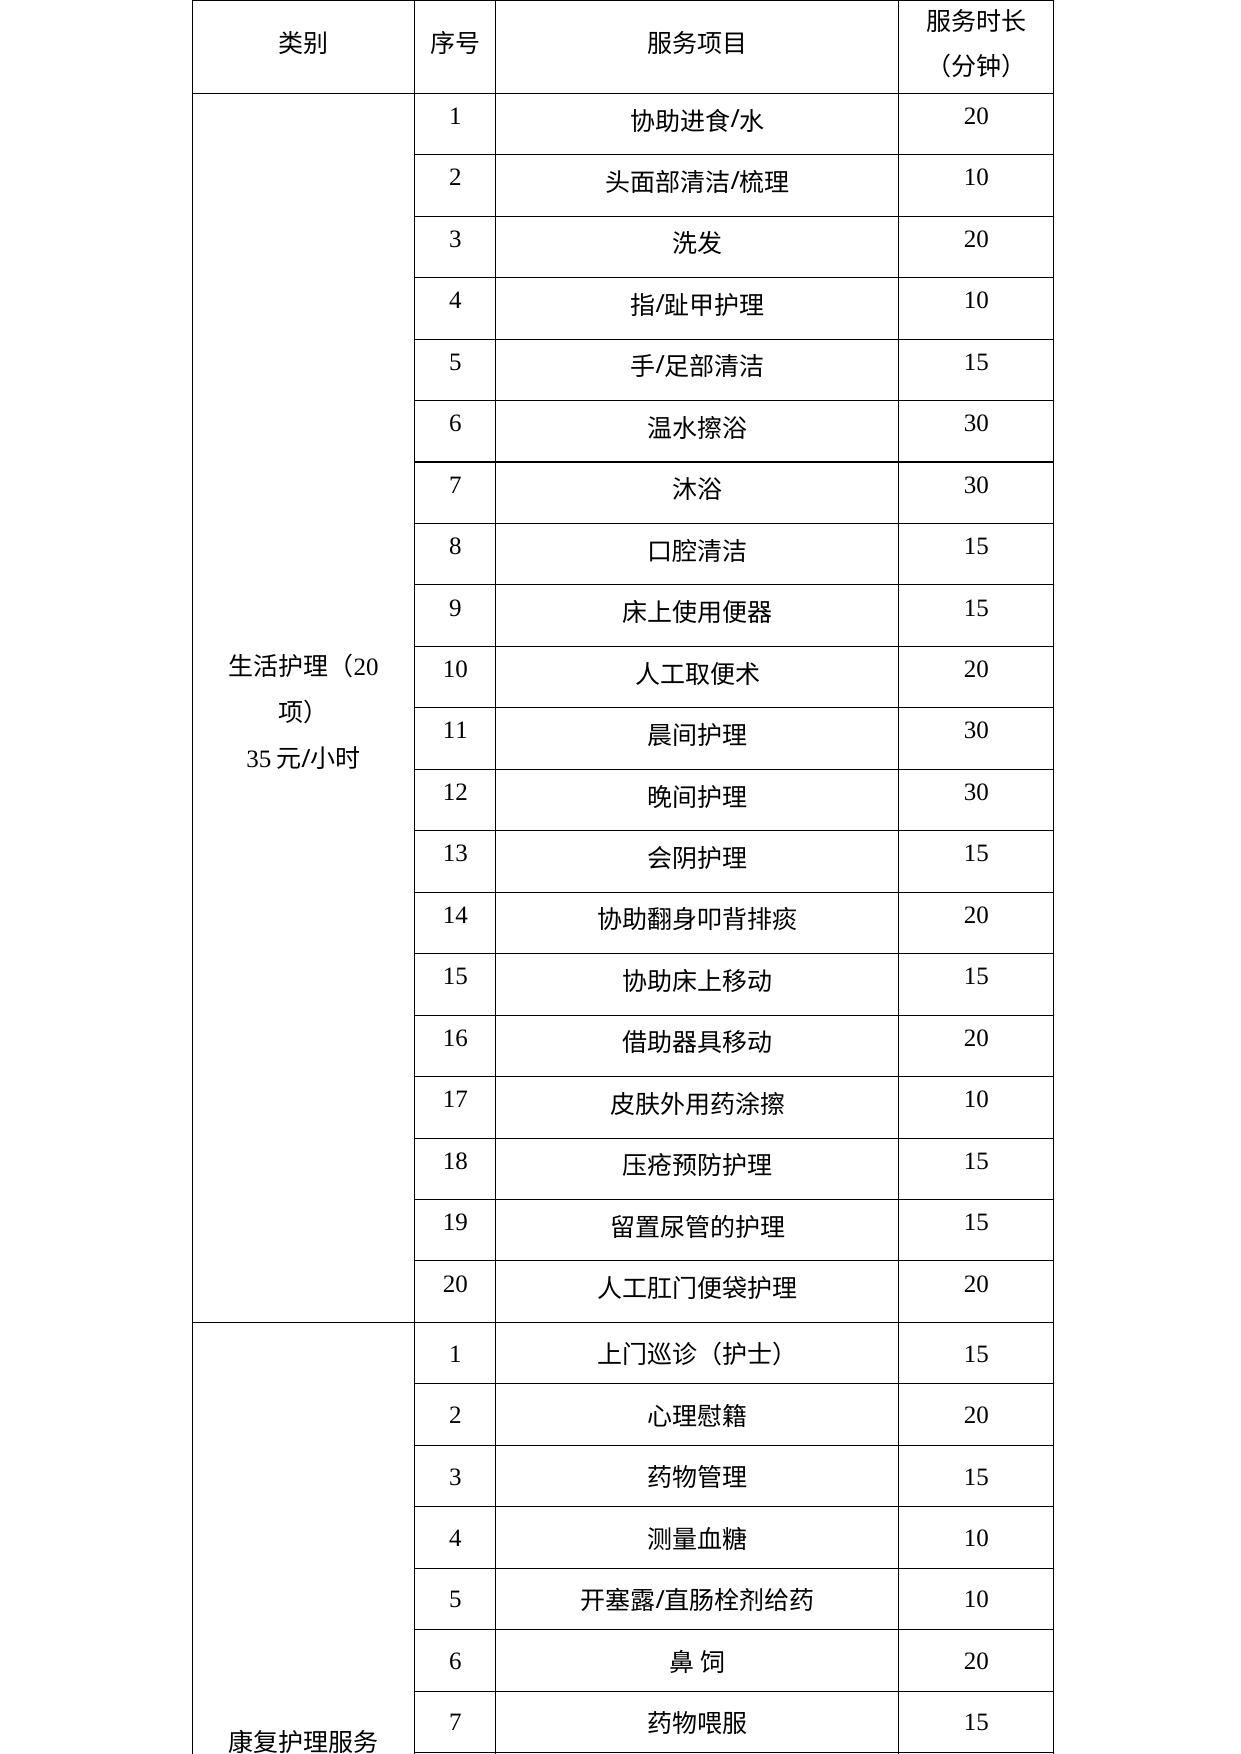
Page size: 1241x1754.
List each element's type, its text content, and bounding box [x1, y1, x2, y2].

table_cell 口腔清洁 [496, 524, 898, 584]
table_cell 1 [415, 1323, 495, 1383]
table_cell 1 [415, 94, 495, 154]
table_cell 7 [415, 1692, 495, 1752]
table_cell 16 [415, 1016, 495, 1076]
table_cell 20 [899, 217, 1053, 277]
table_cell 15 [899, 1446, 1053, 1506]
table_cell 协助翻身叩背排痰 [496, 893, 898, 953]
table_cell 指/趾甲护理 [496, 278, 898, 338]
table_cell 15 [899, 524, 1053, 584]
table_cell 手/足部清洁 [496, 340, 898, 400]
table_cell 18 [415, 1139, 495, 1199]
table_cell 留置尿管的护理 [496, 1200, 898, 1260]
table_cell 15 [415, 954, 495, 1014]
table_cell 药物喂服 [496, 1692, 898, 1752]
table_cell 3 [415, 1446, 495, 1506]
table_cell 19 [415, 1200, 495, 1260]
table_header 序号 [415, 1, 495, 93]
table_cell 20 [415, 1261, 495, 1322]
table_cell 14 [415, 893, 495, 953]
table_header 服务时长（分钟） [899, 1, 1053, 93]
table_cell 2 [415, 1384, 495, 1445]
table_cell 10 [899, 1507, 1053, 1568]
table_cell 15 [899, 1323, 1053, 1383]
table_cell 协助床上移动 [496, 954, 898, 1014]
table_cell 30 [899, 708, 1053, 769]
table_cell 6 [415, 401, 495, 461]
table_cell 9 [415, 585, 495, 646]
table_cell 20 [899, 1016, 1053, 1076]
table_cell 8 [415, 524, 495, 584]
table_cell 协助进食/水 [496, 94, 898, 154]
table_cell 15 [899, 1692, 1053, 1752]
table_cell 11 [415, 708, 495, 769]
table_cell 30 [899, 770, 1053, 830]
table_cell 20 [899, 1630, 1053, 1691]
table_cell 测量血糖 [496, 1507, 898, 1568]
table_cell 10 [899, 155, 1053, 216]
table_cell 10 [415, 647, 495, 707]
table_cell 晚间护理 [496, 770, 898, 830]
table_cell 17 [415, 1077, 495, 1137]
table_cell 4 [415, 1507, 495, 1568]
table_cell 鼻 饲 [496, 1630, 898, 1691]
table_cell 4 [415, 278, 495, 338]
table_cell 15 [899, 340, 1053, 400]
table_cell 人工取便术 [496, 647, 898, 707]
table_cell 借助器具移动 [496, 1016, 898, 1076]
table_cell 皮肤外用药涂擦 [496, 1077, 898, 1137]
table_cell 沐浴 [496, 463, 898, 523]
table_cell 3 [415, 217, 495, 277]
table_cell 15 [899, 831, 1053, 892]
table_cell 5 [415, 1569, 495, 1629]
table_cell 温水擦浴 [496, 401, 898, 461]
table_cell 20 [899, 1261, 1053, 1322]
table_cell 20 [899, 94, 1053, 154]
table_cell 床上使用便器 [496, 585, 898, 646]
table_cell 2 [415, 155, 495, 216]
table_cell 15 [899, 954, 1053, 1014]
table_cell 生活护理（20项） 35元/小时 [193, 94, 414, 1322]
table_cell 30 [899, 463, 1053, 523]
table_cell 10 [899, 1077, 1053, 1137]
table_cell 压疮预防护理 [496, 1139, 898, 1199]
table_cell 12 [415, 770, 495, 830]
table_cell 30 [899, 401, 1053, 461]
table_cell 头面部清洁/梳理 [496, 155, 898, 216]
table_cell 15 [899, 585, 1053, 646]
table_cell 20 [899, 893, 1053, 953]
table_cell 会阴护理 [496, 831, 898, 892]
table_cell 13 [415, 831, 495, 892]
table_cell 洗发 [496, 217, 898, 277]
table_cell 人工肛门便袋护理 [496, 1261, 898, 1322]
table_cell 6 [415, 1630, 495, 1691]
table_cell 20 [899, 1384, 1053, 1445]
table_cell 康复护理服务 （护士/康复保健 人员） [193, 1323, 414, 1754]
table_cell 心理慰籍 [496, 1384, 898, 1445]
table_cell 20 [899, 647, 1053, 707]
table_cell 晨间护理 [496, 708, 898, 769]
table_cell 15 [899, 1139, 1053, 1199]
table_cell 药物管理 [496, 1446, 898, 1506]
table_cell 5 [415, 340, 495, 400]
table_cell 10 [899, 1569, 1053, 1629]
table_cell 15 [899, 1200, 1053, 1260]
table_cell 上门巡诊（护士） [496, 1323, 898, 1383]
table_cell 开塞露/直肠栓剂给药 [496, 1569, 898, 1629]
table_cell 7 [415, 463, 495, 523]
table_header 类别 [193, 1, 414, 93]
table_cell 10 [899, 278, 1053, 338]
table_header 服务项目 [496, 1, 898, 93]
